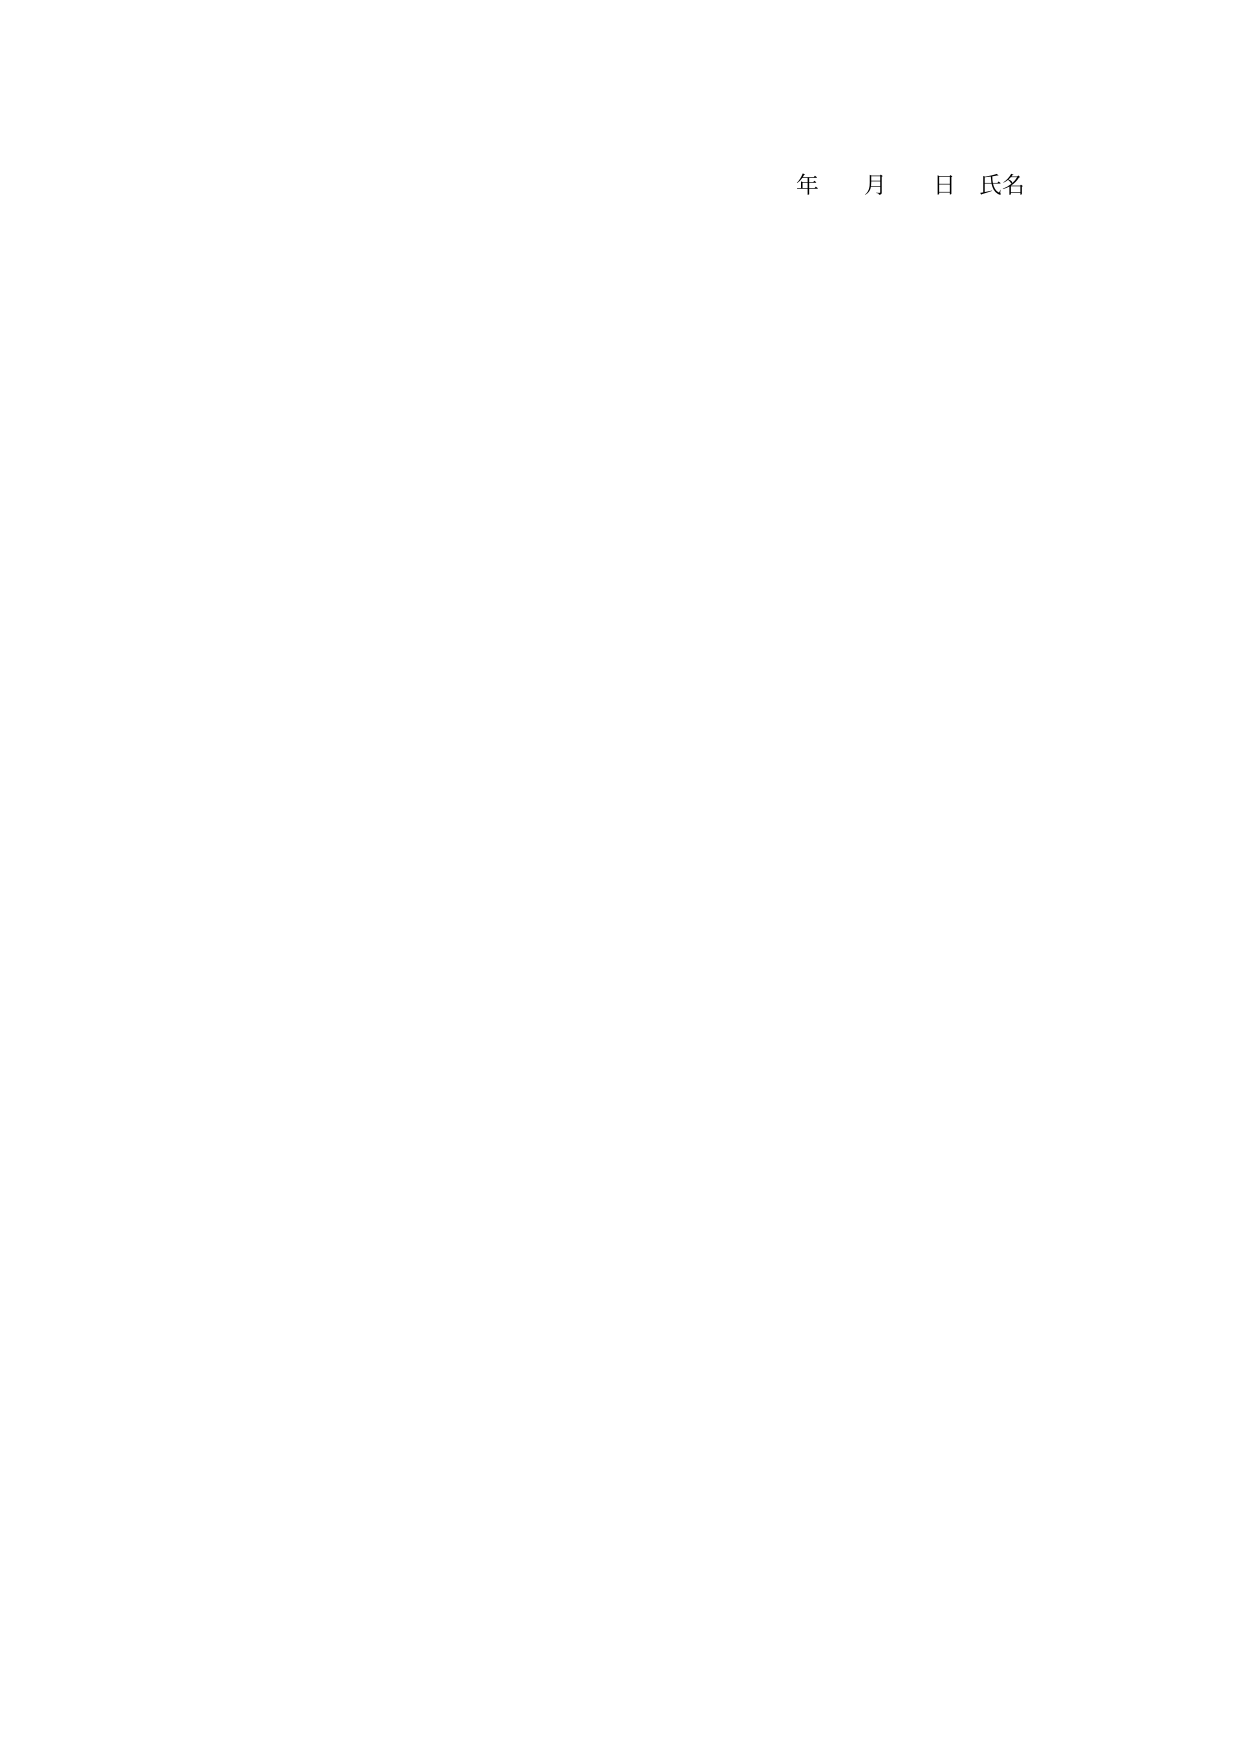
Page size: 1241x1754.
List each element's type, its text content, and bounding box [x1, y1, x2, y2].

text 年 月 日 氏名 [135, 164, 1025, 202]
